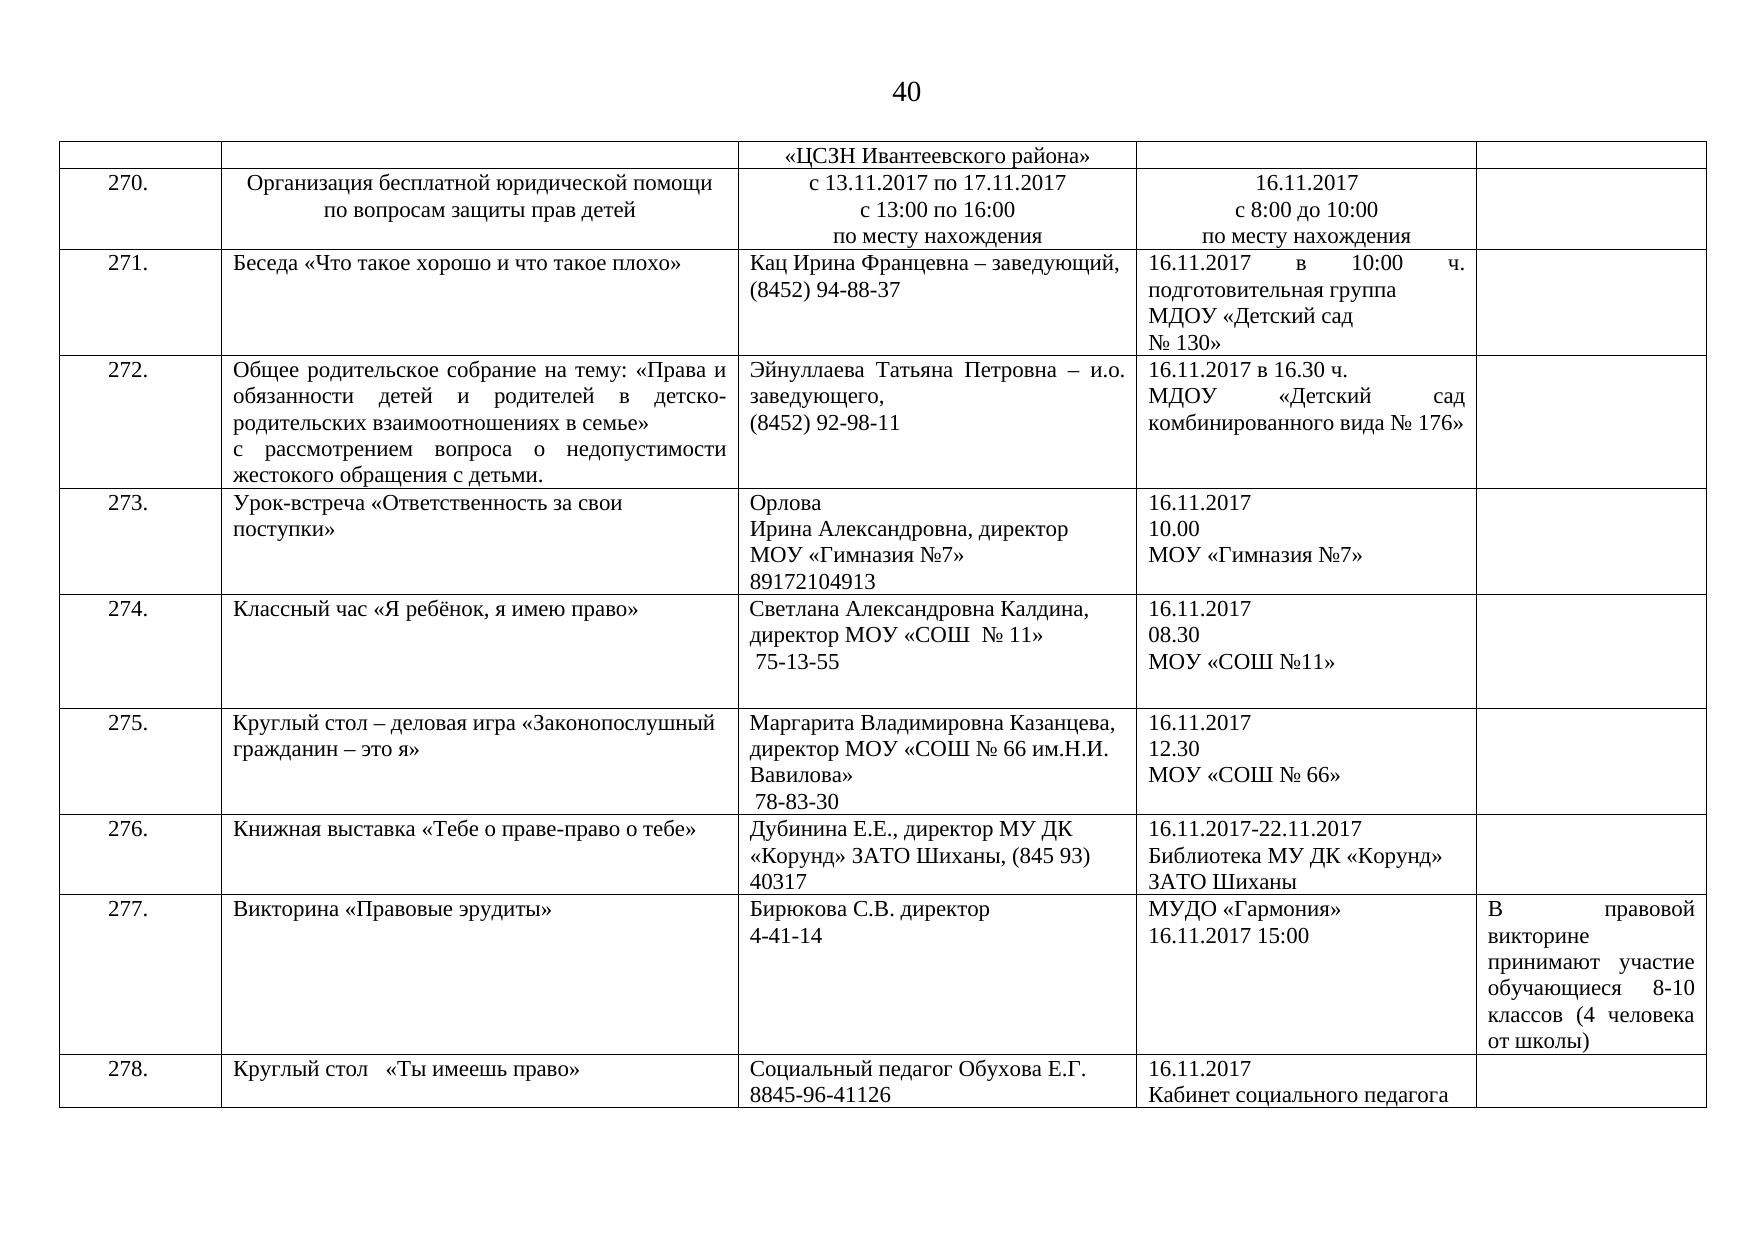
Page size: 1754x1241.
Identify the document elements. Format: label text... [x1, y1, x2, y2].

table_cell Беседа «Что такое хорошо и что такое плохо» [222, 250, 738, 355]
table_cell 16.11.2017 в 16.30 ч. МДОУ «Детский сад комбинированного вида № 176» [1137, 356, 1476, 488]
table_cell 16.11.2017 в 10:00 ч. подготовительная группа МДОУ «Детский сад № 130» [1137, 250, 1476, 355]
table_cell Маргарита Владимировна Казанцева, директор МОУ «СОШ № 66 им.Н.И. Вавилова» 78-83-30 [739, 709, 1136, 814]
table_cell [60, 169, 221, 248]
table_cell В правовой викторине принимают участие обучающиеся 8-10 классов (4 человека от школы) [1477, 895, 1706, 1053]
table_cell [739, 1055, 1136, 1107]
table_cell [1477, 250, 1706, 355]
table_cell Общее родительское собрание на тему: «Права и обязанности детей и родителей в детско-родительских взаимоотношениях в семье» с рассмотрением вопроса о недопустимости жестокого обращения с детьми. [222, 356, 738, 488]
table_cell [60, 595, 221, 708]
table_cell [1477, 169, 1706, 248]
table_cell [1137, 142, 1476, 168]
table_cell [60, 489, 221, 594]
table_cell Орлова Ирина Александровна, директор МОУ «Гимназия №7» 89172104913 [739, 489, 1136, 594]
table_cell [1477, 595, 1706, 708]
table_cell [60, 815, 221, 894]
table_cell 16.11.2017 12.30 МОУ «СОШ № 66» [1137, 709, 1476, 814]
table_cell 16.11.2017 08.30 МОУ «СОШ №11» [1137, 595, 1476, 708]
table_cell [222, 142, 738, 168]
table_cell 16.11.2017-22.11.2017 Библиотека МУ ДК «Корунд» ЗАТО Шиханы [1137, 815, 1476, 894]
table_cell Эйнуллаева Татьяна Петровна – и.о. заведующего, (8452) 92-98-11 [739, 356, 1136, 488]
table_cell Организация бесплатной юридической помощи по вопросам защиты прав детей [222, 169, 738, 248]
table_cell Бирюкова С.В. директор 4-41-14 [739, 895, 1136, 1053]
table_cell [1477, 142, 1706, 168]
table_cell [1477, 815, 1706, 894]
table_cell с 13.11.2017 по 17.11.2017 с 13:00 по 16:00 по месту нахождения [739, 169, 1136, 248]
table_cell [60, 1055, 221, 1107]
table_cell [60, 142, 221, 168]
table_cell Круглый стол – деловая игра «Законопослушный гражданин – это я» [222, 709, 738, 814]
table_cell Светлана Александровна Калдина, директор МОУ «СОШ № 11» 75-13-55 [739, 595, 1136, 708]
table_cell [739, 142, 1136, 168]
table_cell [1477, 489, 1706, 594]
table_cell [1477, 709, 1706, 814]
table_cell [60, 709, 221, 814]
table_cell [1477, 356, 1706, 488]
table_cell Викторина «Правовые эрудиты» [222, 895, 738, 1053]
table_cell Книжная выставка «Тебе о праве-право о тебе» [222, 815, 738, 894]
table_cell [1137, 1055, 1476, 1107]
table_cell Урок-встреча «Ответственность за свои поступки» [222, 489, 738, 594]
table_cell [1477, 1055, 1706, 1107]
table_cell [60, 250, 221, 355]
table_cell [60, 895, 221, 1053]
table_cell 16.11.2017 с 8:00 до 10:00 по месту нахождения [1137, 169, 1476, 248]
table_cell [222, 1055, 738, 1107]
table_cell МУДО «Гармония» 16.11.2017 15:00 [1137, 895, 1476, 1053]
table_cell 16.11.2017 10.00 МОУ «Гимназия №7» [1137, 489, 1476, 594]
table_cell Кац Ирина Францевна – заведующий, (8452) 94-88-37 [739, 250, 1136, 355]
table_cell Классный час «Я ребёнок, я имею право» [222, 595, 738, 708]
table_cell Дубинина Е.Е., директор МУ ДК «Корунд» ЗАТО Шиханы, (845 93) 40317 [739, 815, 1136, 894]
table_cell [60, 356, 221, 488]
